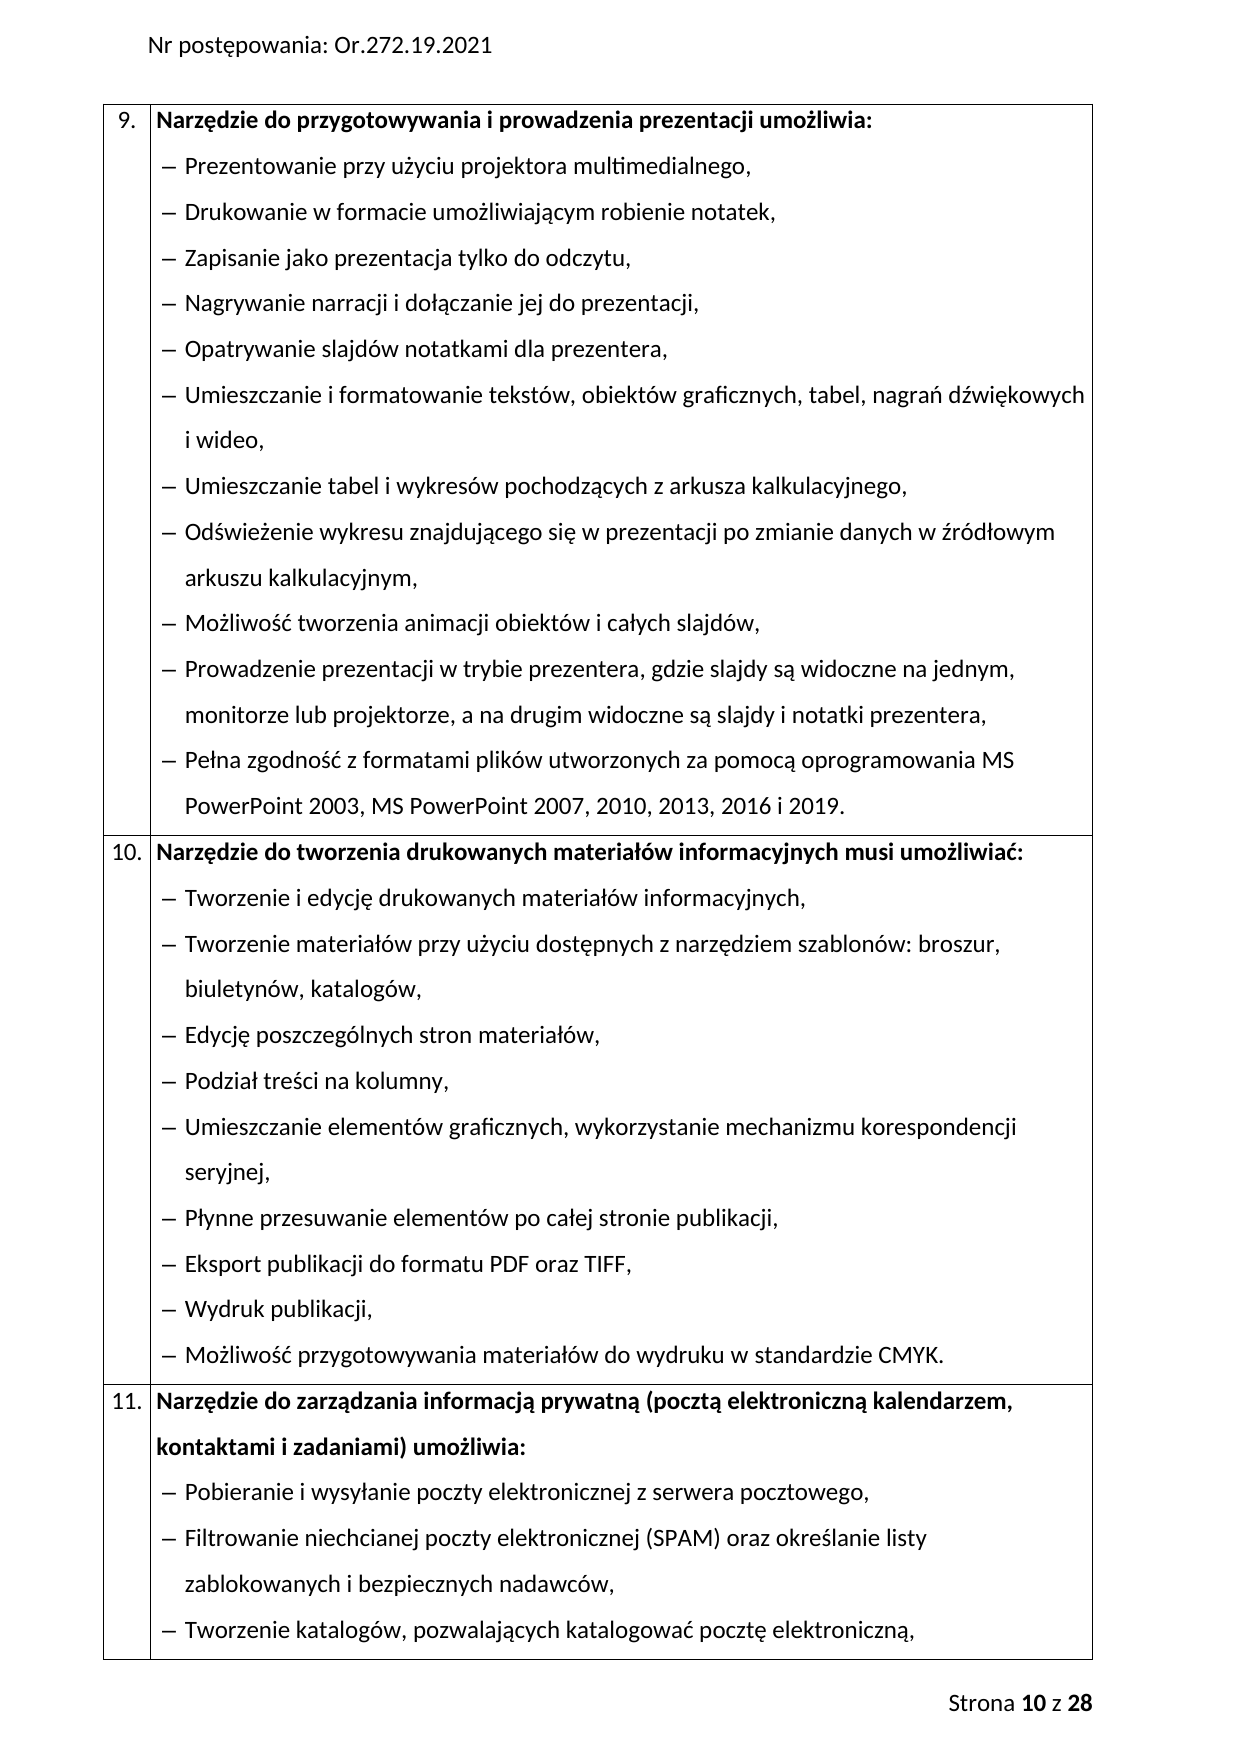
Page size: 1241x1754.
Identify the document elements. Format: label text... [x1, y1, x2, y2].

table_cell 9. [104, 105, 150, 835]
table_cell Narzędzie do tworzenia drukowanych materiałów informacyjnych musi umożliwiać: Tworzenie i edycję drukowanych materiałów informacyjnych, Tworzenie materiałów przy użyciu dostępnych z narzędziem szablonów: broszur, biuletynów, katalogów, Edycję poszczególnych stron materiałów, Podział treści na kolumny, Umieszczanie elementów graficznych, wykorzystanie mechanizmu korespondencji seryjnej, Płynne przesuwanie elementów po całej stronie publikacji, Eksport publikacji do formatu PDF oraz TIFF, Wydruk publikacji, Możliwość przygotowywania materiałów do wydruku w standardzie CMYK. [151, 836, 1092, 1384]
table_cell 11. [104, 1385, 150, 1658]
table_cell Narzędzie do przygotowywania i prowadzenia prezentacji umożliwia: Prezentowanie przy użyciu projektora multimedialnego, Drukowanie w formacie umożliwiającym robienie notatek, Zapisanie jako prezentacja tylko do odczytu, Nagrywanie narracji i dołączanie jej do prezentacji, Opatrywanie slajdów notatkami dla prezentera, Umieszczanie i formatowanie tekstów, obiektów graficznych, tabel, nagrań dźwiękowych i wideo, Umieszczanie tabel i wykresów pochodzących z arkusza kalkulacyjnego, Odświeżenie wykresu znajdującego się w prezentacji po zmianie danych w źródłowym arkuszu kalkulacyjnym, Możliwość tworzenia animacji obiektów i całych slajdów, Prowadzenie prezentacji w trybie prezentera, gdzie slajdy są widoczne na jednym, monitorze lub projektorze, a na drugim widoczne są slajdy i notatki prezentera, Pełna zgodność z formatami plików utworzonych za pomocą oprogramowania MS PowerPoint 2003, MS PowerPoint 2007, 2010, 2013, 2016 i 2019. [151, 105, 1092, 835]
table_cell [151, 1385, 1092, 1658]
table_cell 10. [104, 836, 150, 1384]
